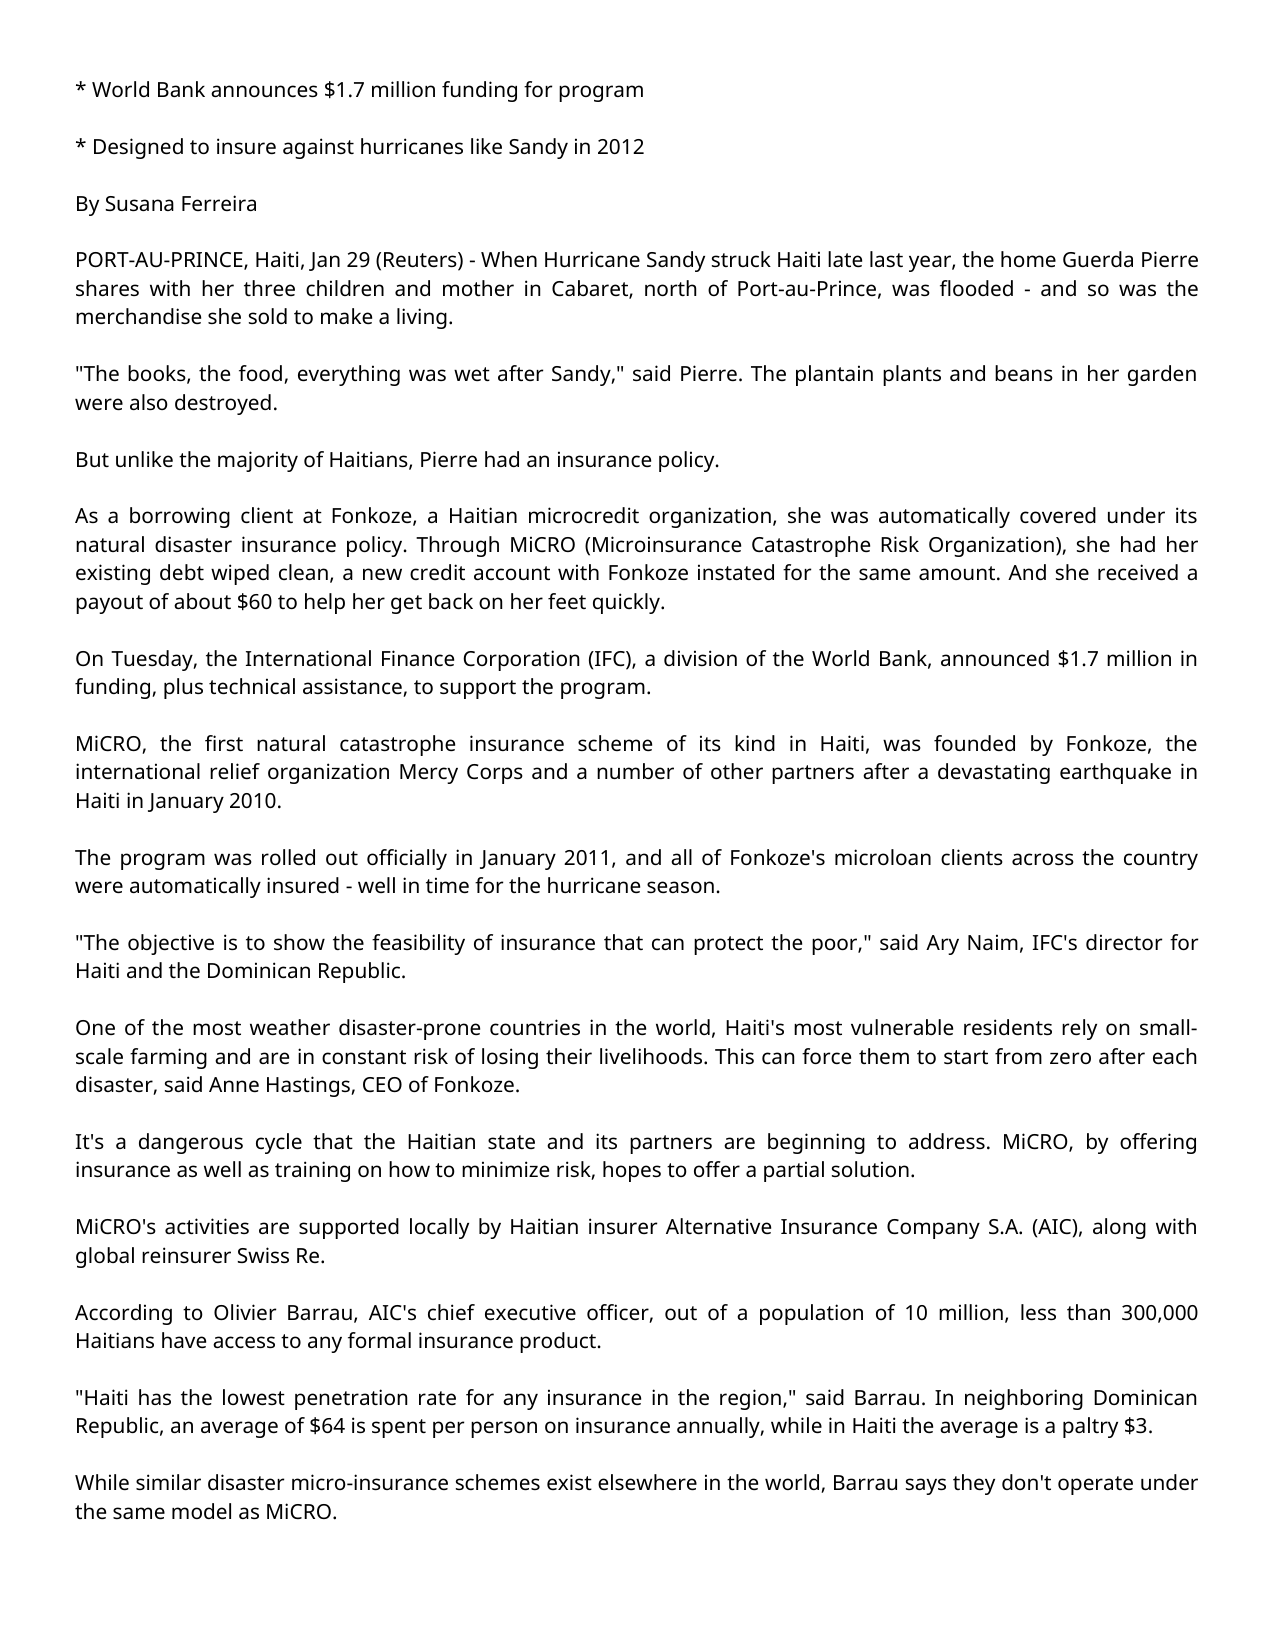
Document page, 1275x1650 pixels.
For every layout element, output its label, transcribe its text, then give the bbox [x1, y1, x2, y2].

text As a borrowing client at Fonkoze, a Haitian microcredit organization, she was automatically covered under its natural disaster insurance policy. Through MiCRO (Microinsurance Catastrophe Risk Organization), she had her existing debt wiped clean, a new credit account with Fonkoze instated for the same amount. And she received a payout of about $60 to help her get back on her feet quickly. [75, 502, 1200, 615]
text By Susana Ferreira [75, 189, 1200, 217]
text "The books, the food, everything was wet after Sandy," said Pierre. The plantain plants and beans in her garden were also destroyed. [75, 359, 1200, 416]
text It's a dangerous cycle that the Haitian state and its partners are beginning to address. MiCRO, by offering insurance as well as training on how to minimize risk, hopes to offer a partial solution. [75, 1127, 1200, 1184]
text "Haiti has the lowest penetration rate for any insurance in the region," said Barrau. In neighboring Dominican Republic, an average of $64 is spent per person on insurance annually, while in Haiti the average is a paltry $3. [75, 1383, 1200, 1440]
text While similar disaster micro-insurance schemes exist elsewhere in the world, Barrau says they don't operate under the same model as MiCRO. [75, 1468, 1200, 1525]
text The program was rolled out officially in January 2011, and all of Fonkoze's microloan clients across the country were automatically insured - well in time for the hurricane season. [75, 843, 1200, 900]
text But unlike the majority of Haitians, Pierre had an insurance policy. [75, 445, 1200, 473]
text * Designed to insure against hurricanes like Sandy in 2012 [75, 132, 1200, 160]
text MiCRO's activities are supported locally by Haitian insurer Alternative Insurance Company S.A. (AIC), along with global reinsurer Swiss Re. [75, 1212, 1200, 1269]
text PORT-AU-PRINCE, Haiti, Jan 29 (Reuters) - When Hurricane Sandy struck Haiti late last year, the home Guerda Pierre shares with her three children and mother in Cabaret, north of Port-au-Prince, was flooded - and so was the merchandise she sold to make a living. [75, 246, 1200, 331]
text * World Bank announces $1.7 million funding for program [75, 75, 1200, 103]
text According to Olivier Barrau, AIC's chief executive officer, out of a population of 10 million, less than 300,000 Haitians have access to any formal insurance product. [75, 1298, 1200, 1355]
text On Tuesday, the International Finance Corporation (IFC), a division of the World Bank, announced $1.7 million in funding, plus technical assistance, to support the program. [75, 644, 1200, 701]
text MiCRO, the first natural catastrophe insurance scheme of its kind in Haiti, was founded by Fonkoze, the international relief organization Mercy Corps and a number of other partners after a devastating earthquake in Haiti in January 2010. [75, 729, 1200, 814]
text One of the most weather disaster-prone countries in the world, Haiti's most vulnerable residents rely on small-scale farming and are in constant risk of losing their livelihoods. This can force them to start from zero after each disaster, said Anne Hastings, CEO of Fonkoze. [75, 1013, 1200, 1099]
text "The objective is to show the feasibility of insurance that can protect the poor," said Ary Naim, IFC's director for Haiti and the Dominican Republic. [75, 928, 1200, 985]
